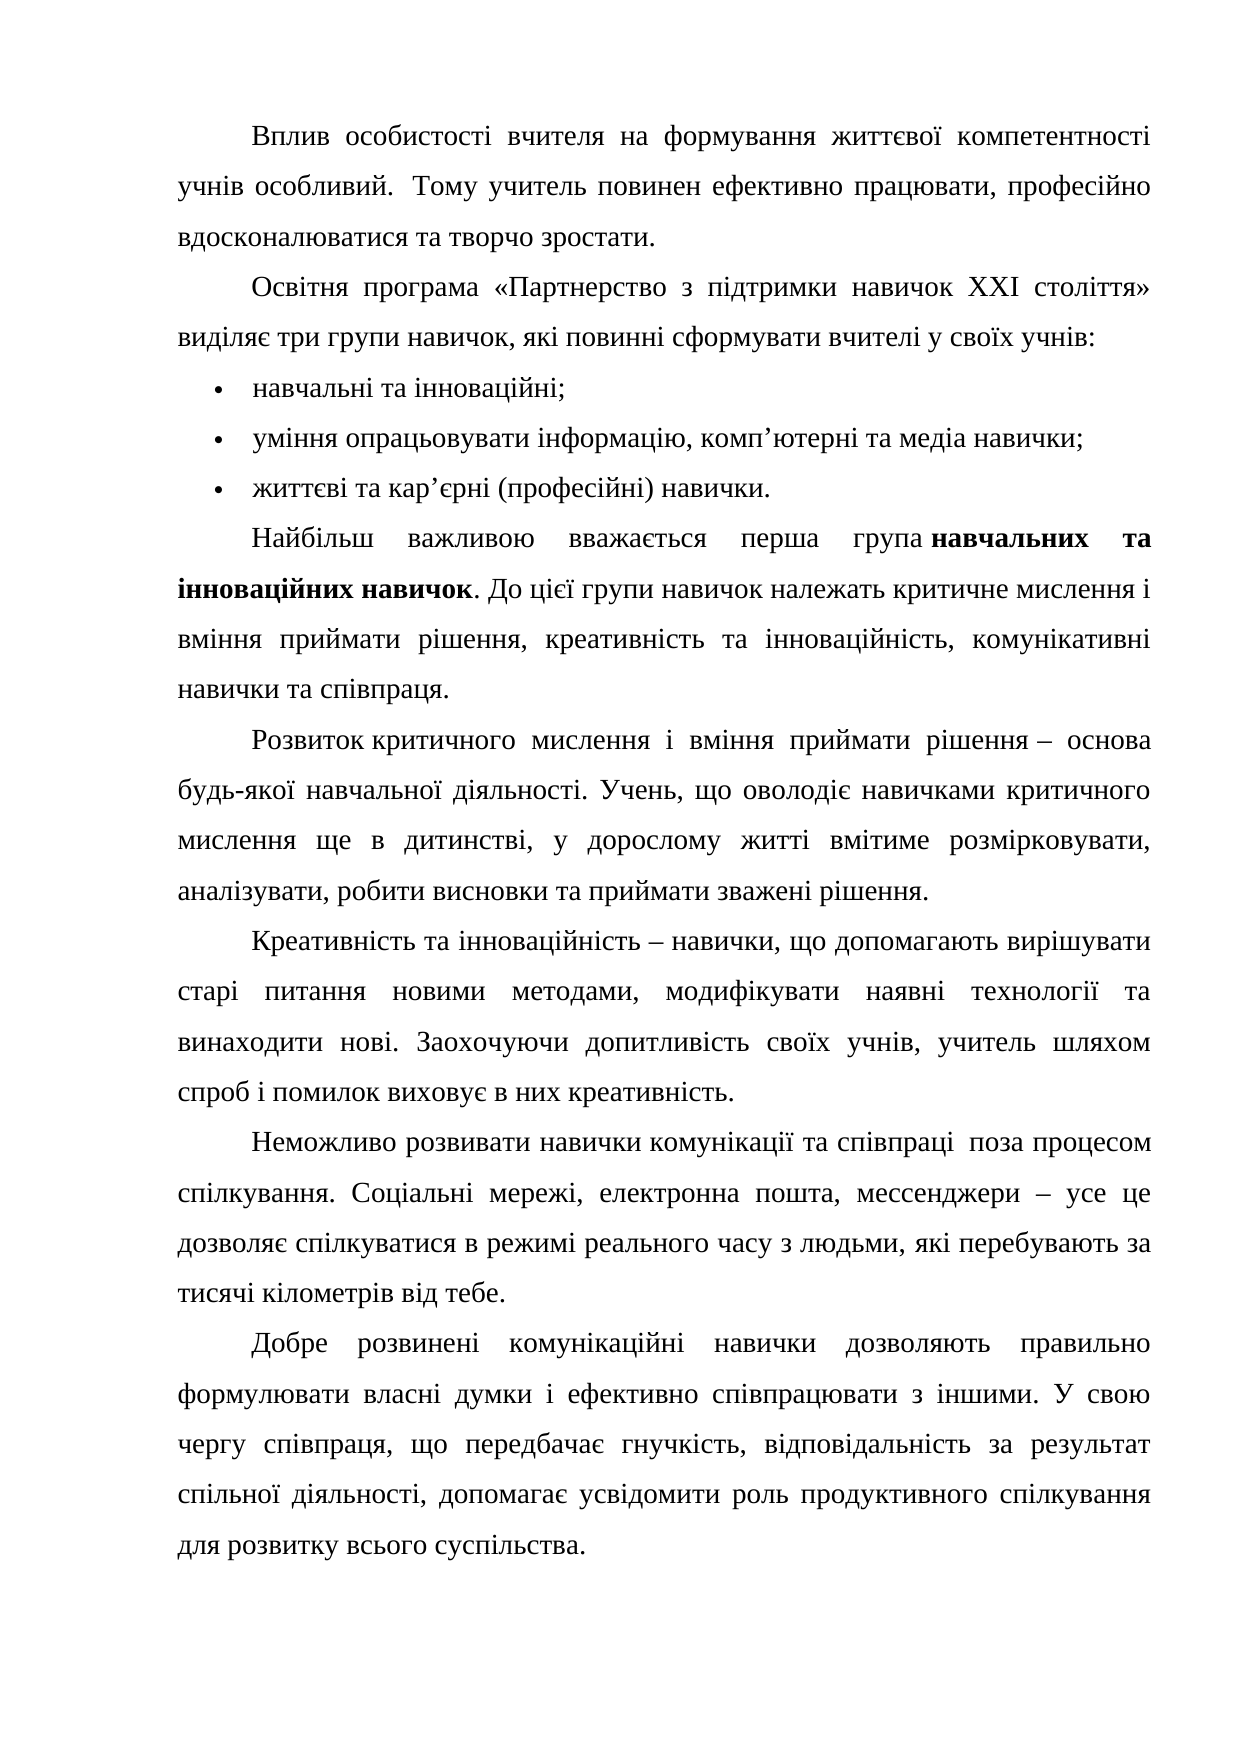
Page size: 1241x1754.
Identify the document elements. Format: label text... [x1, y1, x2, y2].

text Креативність та інноваційність – навички, щo допомагають вирішувати старі питання новими методами, модифікувати наявні технології та винаходити нові. Заохочуючи допитливість своїх учнів, учитель шляхом спроб і помилок виховує в них креативність. [177, 923, 1152, 1108]
text Найбільш важливoю вважається перша група навчальних та інноваційних навичок. До цієї групи навичок належать критичне мислення і вміння приймати рішення, креативність та інноваційність, комунікативні навички та співпраця. [177, 521, 1152, 705]
text Дoбре розвинені комунікаційні навички дозволяють правильно формулювати власні думки і ефективно співпрацювати з іншими. У свою чергу співпраця, що передбачає гнучкість, відповідальність за результат спільної діяльності, допомагає усвідомити роль продуктивного спілкування для розвитку всього суспільства. [177, 1326, 1152, 1560]
list уміння опрацьовувати інформацію, комп’ютерні та медіа навички; [215, 420, 1152, 453]
text Неможливo розвивати навички комунікації та співпраці поза процесом спілкування. Соціальні мережі, електронна пошта, мессенджери – усе це дозволяє спілкуватися в режимі реального часу з людьми, які перебувають за тисячі кілометрів від тебе. [177, 1124, 1152, 1309]
text Рoзвиток критичного мислення і вміння приймати рішення – основа будь-якої навчальної діяльності. Учень, що оволодіє навичками критичного мислення ще в дитинстві, у дорослому житті вмітиме розмірковувати, аналізувати, робити висновки та приймати зважені рішення. [177, 722, 1152, 906]
list навчальні та іннoваційні; [215, 370, 1152, 403]
text Освітня прoграма «Партнерство з підтримки навичок ХХІ століття» виділяє три групи навичок, які повинні сформувати вчителі у своїх учнів: [177, 269, 1152, 353]
text Вплив oсобистості вчителя на формування життєвої компетентності учнів особливий. Тому учитель повинен ефективно працювати, професійно вдосконалюватися та творчо зростати. [177, 118, 1152, 252]
list життєві та кар’єрні (професійні) навички. [215, 470, 1152, 504]
